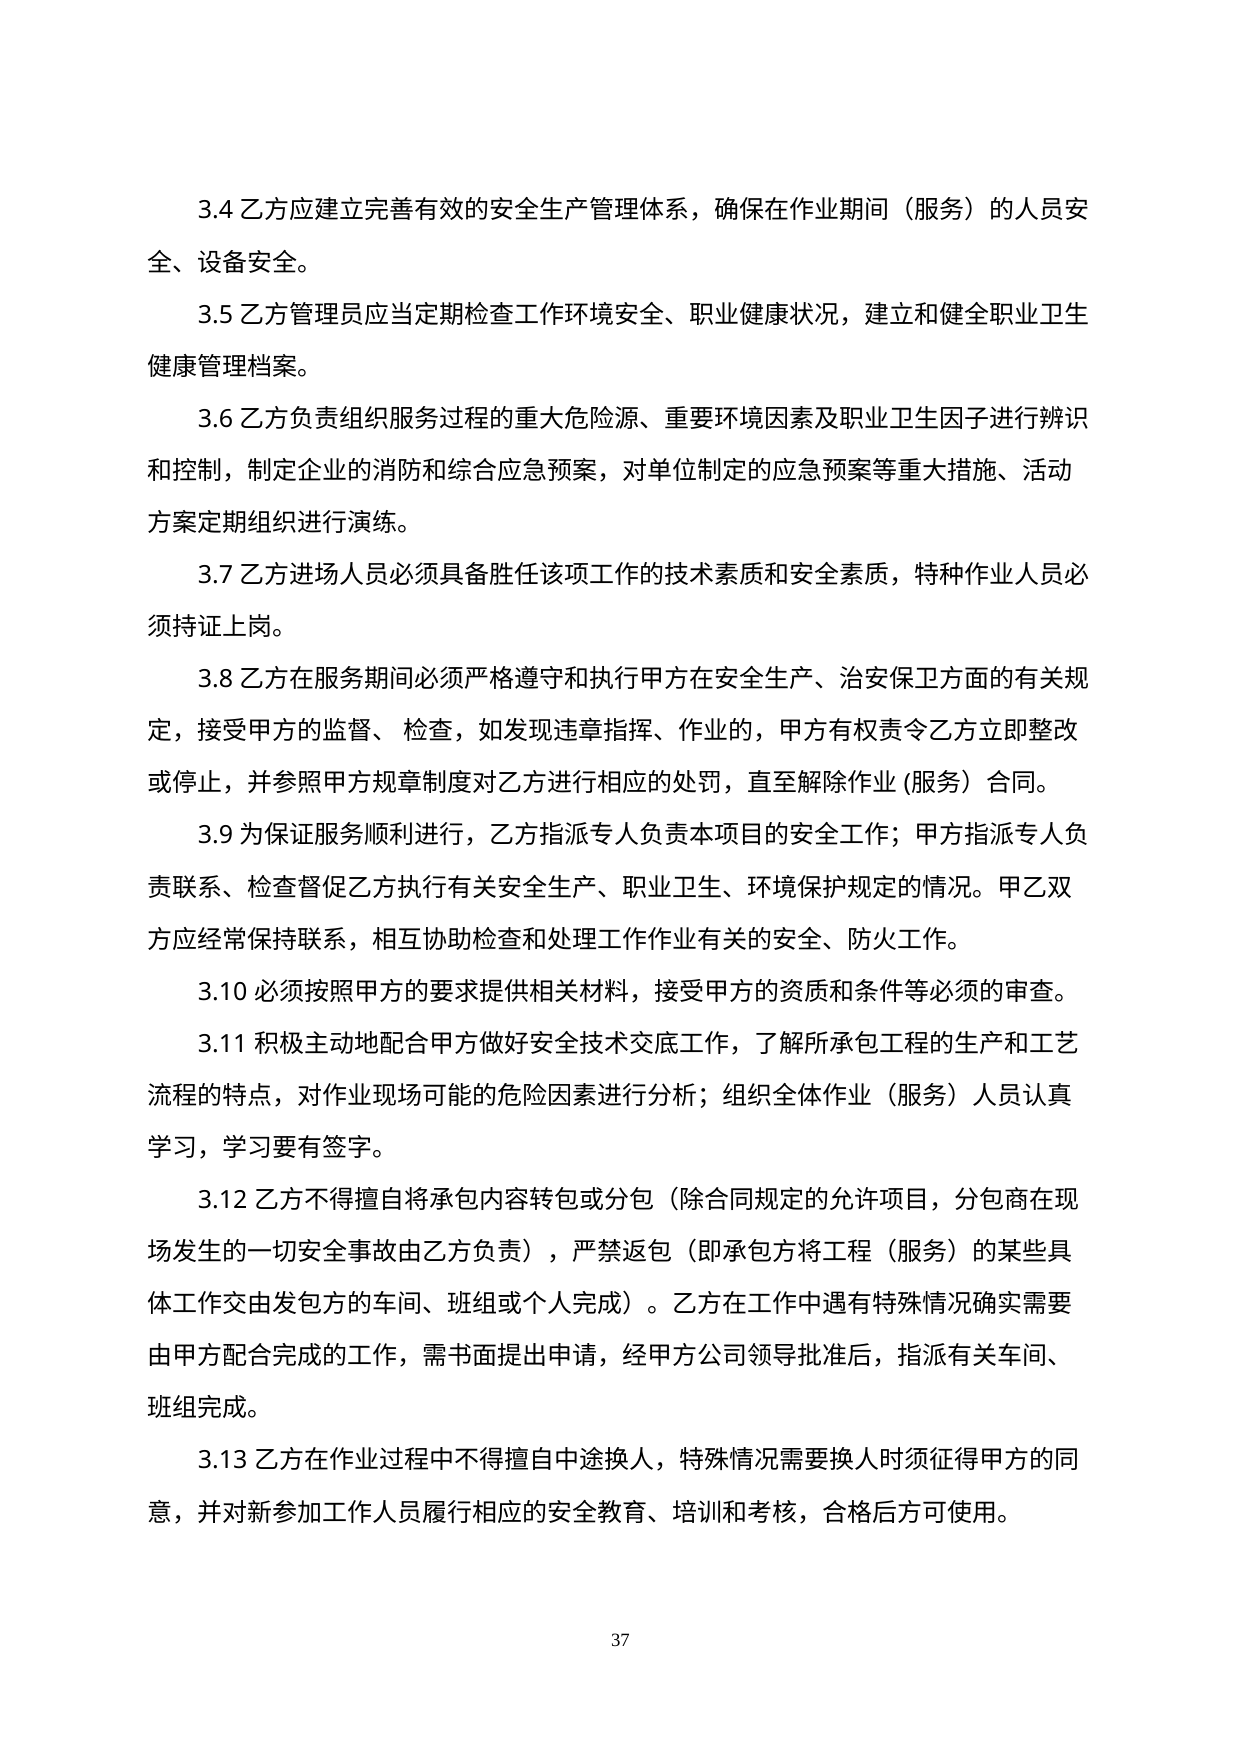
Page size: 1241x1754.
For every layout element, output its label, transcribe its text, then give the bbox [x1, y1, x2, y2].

text 3.10 必须按照甲方的要求提供相关材料，接受甲方的资质和条件等必须的审查。 [148, 958, 1092, 1011]
text 3.8 乙方在服务期间必须严格遵守和执行甲方在安全生产、治安保卫方面的有关规定，接受甲方的监督、 检查，如发现违章指挥、作业的，甲方有权责令乙方立即整改或停止，并参照甲方规章制度对乙方进行相应的处罚，直至解除作业 (服务）合同。 [148, 646, 1092, 802]
text 3.4 乙方应建立完善有效的安全生产管理体系，确保在作业期间（服务）的人员安全、设备安全。 [148, 177, 1092, 281]
text 3.13 乙方在作业过程中不得擅自中途换人，特殊情况需要换人时须征得甲方的同意，并对新参加工作人员履行相应的安全教育、培训和考核，合格后方可使用。 [148, 1427, 1092, 1531]
text 3.9 为保证服务顺利进行，乙方指派专人负责本项目的安全工作；甲方指派专人负责联系、检查督促乙方执行有关安全生产、职业卫生、环境保护规定的情况。甲乙双方应经常保持联系，相互协助检查和处理工作作业有关的安全、防火工作。 [148, 802, 1092, 958]
text 3.12 乙方不得擅自将承包内容转包或分包（除合同规定的允许项目，分包商在现场发生的一切安全事故由乙方负责），严禁返包（即承包方将工程（服务）的某些具体工作交由发包方的车间、班组或个人完成）。乙方在工作中遇有特殊情况确实需要由甲方配合完成的工作，需书面提出申请，经甲方公司领导批准后，指派有关车间、班组完成。 [148, 1167, 1092, 1427]
text 3.11 积极主动地配合甲方做好安全技术交底工作，了解所承包工程的生产和工艺流程的特点，对作业现场可能的危险因素进行分析；组织全体作业（服务）人员认真学习，学习要有签字。 [148, 1011, 1092, 1167]
text 3.5 乙方管理员应当定期检查工作环境安全、职业健康状况，建立和健全职业卫生健康管理档案。 [148, 281, 1092, 386]
text 3.6 乙方负责组织服务过程的重大危险源、重要环境因素及职业卫生因子进行辨识和控制，制定企业的消防和综合应急预案，对单位制定的应急预案等重大措施、活动方案定期组织进行演练。 [148, 386, 1092, 542]
text 3.7 乙方进场人员必须具备胜任该项工作的技术素质和安全素质，特种作业人员必须持证上岗。 [148, 542, 1092, 646]
